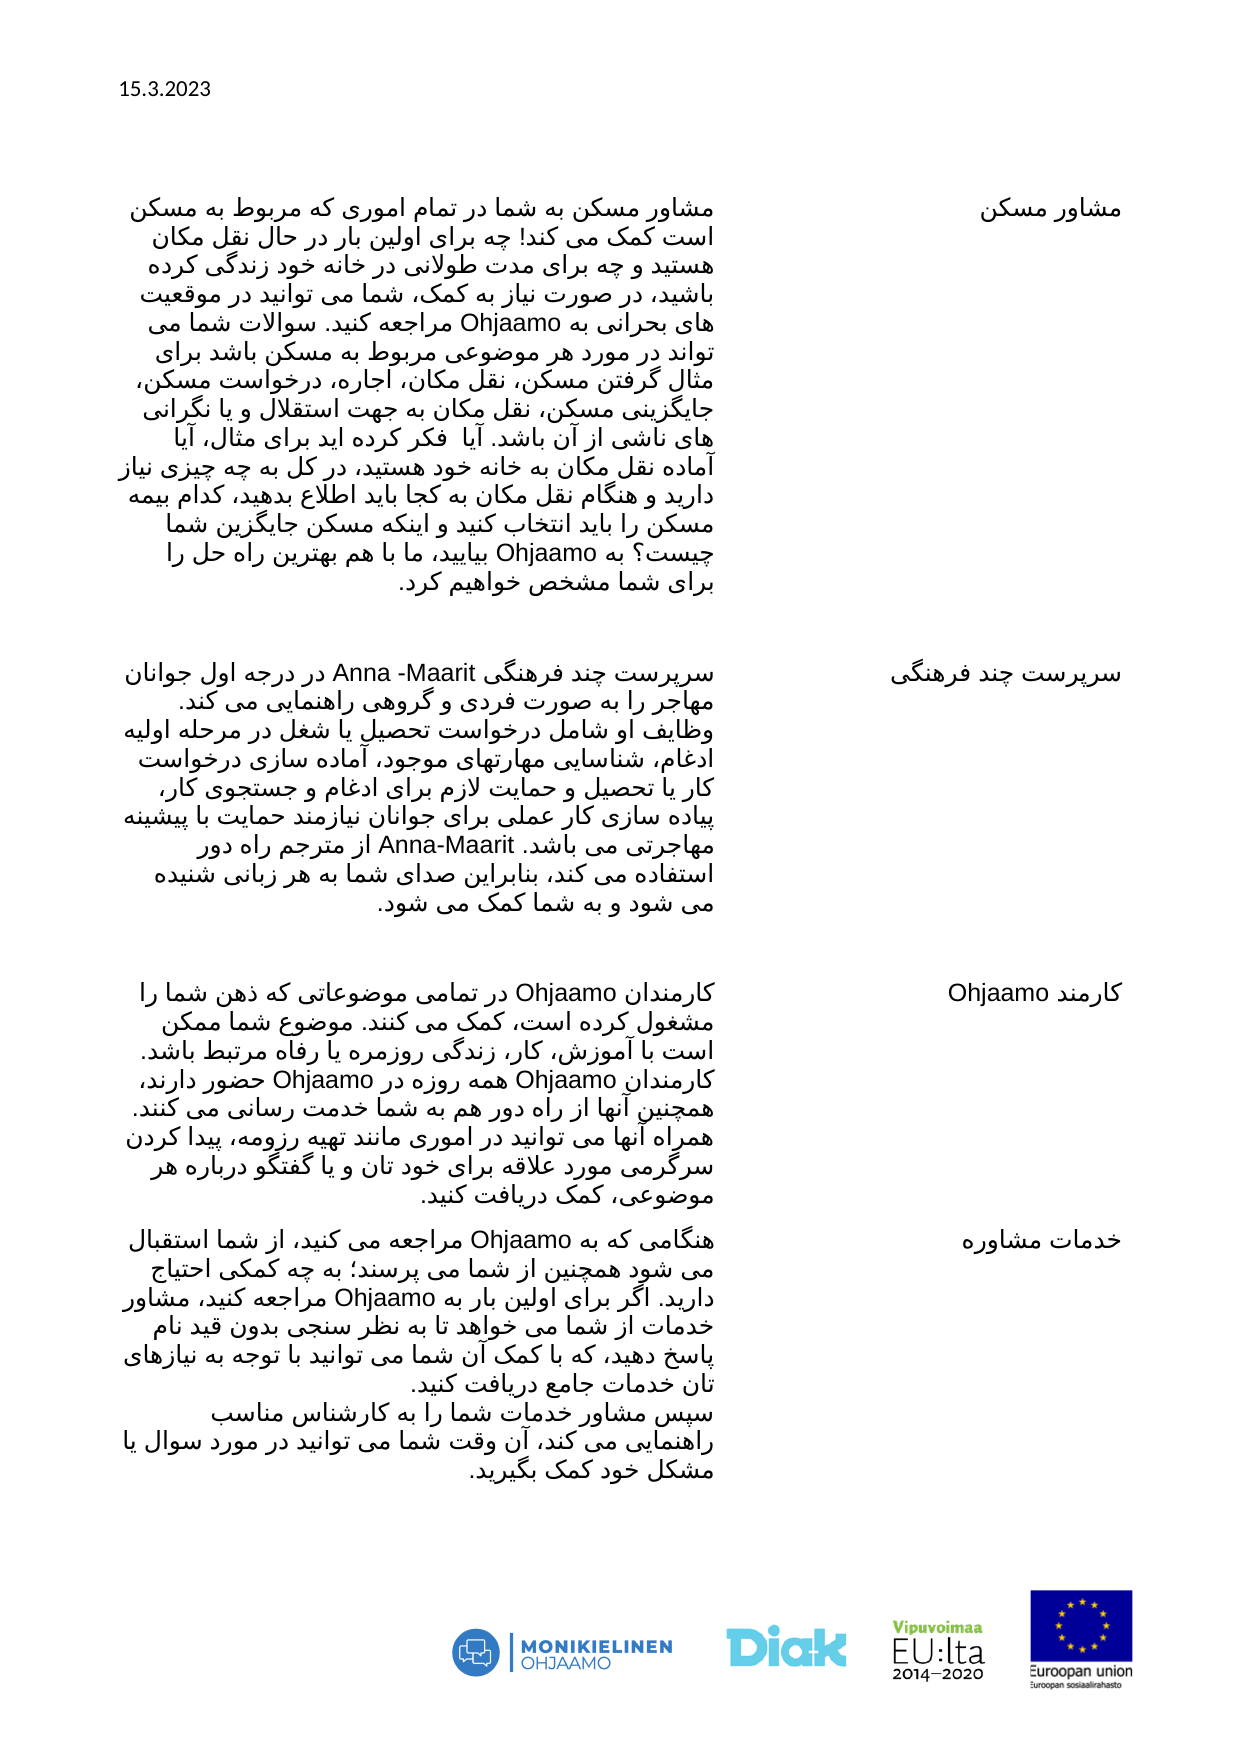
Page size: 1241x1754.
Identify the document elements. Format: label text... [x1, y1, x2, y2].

picture [715, 1617, 853, 1674]
picture [426, 1622, 702, 1686]
picture [884, 1612, 990, 1687]
text سپس مشاور خدمات شما را به کارشناس مناسب راهنمایی می کند، آن وقت شما می توانید در مورد سوال یا مشکل خود کمک بگیرید. [118, 1398, 1122, 1484]
text کارمند Ohjaamo کارمندان Ohjaamo در تمامی موضوعاتی که ذهن شما را مشغول کرده است، کمک می کنند. موضوع شما ممکن است با آموزش، کار، زندگی روزمره یا رفاه مرتبط باشد. کارمندان Ohjaamo همه روزه در Ohjaamo حضور دارند، همچنین آنها از راه دور هم به شما خدمت رسانی می کنند. همراه آنها می توانید در اموری مانند تهیه رزومه، پیدا کردن سرگرمی مورد علاقه برای خود تان و یا گفتگو درباره هر موضوعی، کمک دریافت کنید. [118, 978, 1122, 1208]
text مشاور مسکن مشاور مسکن به شما در تمام اموری که مربوط به مسکن است کمک می کند! چه برای اولین بار در حال نقل مکان هستید و چه برای مدت طولانی در خانه خود زندگی کرده باشید، در صورت نیاز به کمک، شما می توانید در موقعیت های بحرانی به Ohjaamo مراجعه کنید. سوالات شما می تواند در مورد هر موضوعی مربوط به مسکن باشد برای مثال گرفتن مسکن، نقل مکان، اجاره، درخواست مسکن، جایگزینی مسکن، نقل مکان به جهت استقلال و یا نگرانی های ناشی از آن باشد. آیا فکر کرده اید برای مثال، آیا آماده نقل مکان به خانه خود هستید، در کل به چه چیزی نیاز دارید و هنگام نقل مکان به کجا باید اطلاع بدهید، کدام بیمه مسکن را باید انتخاب کنید و اینکه مسکن جایگزین شما چیست؟ به Ohjaamo بیایید، ما با هم بهترین راه حل را برای شما مشخص خواهیم کرد. [118, 193, 1122, 596]
text سرپرست چند فرهنگی سرپرست چند فرهنگی Anna -Maarit در درجه اول جوانان مهاجر را به صورت فردی و گروهی راهنمایی می کند. وظایف او شامل درخواست تحصیل یا شغل در مرحله اولیه ادغام، شناسایی مهارتهای موجود، آماده سازی درخواست کار یا تحصیل و حمایت لازم برای ادغام و جستجوی کار، پیاده سازی کار عملی برای جوانان نیازمند حمایت با پیشینه مهاجرتی می باشد. Anna-Maarit از مترجم راه دور استفاده می کند، بنابراین صدای شما به هر زبانی شنیده می‌ شود و به شما کمک می‌ شود. [118, 658, 1122, 916]
text خدمات مشاوره هنگامی که به Ohjaamo مراجعه می کنید، از شما استقبال می شود همچنین از شما می پرسند؛ به چه کمکی احتیاج دارید. اگر برای اولین بار به Ohjaamo مراجعه کنید، مشاور خدمات از شما می خواهد تا به نظر سنجی بدون قید نام پاسخ دهید، که با کمک آن شما می توانید با توجه به نیازهای تان خدمات جامع دریافت کنید. [118, 1225, 1122, 1398]
picture [1029, 1590, 1133, 1694]
